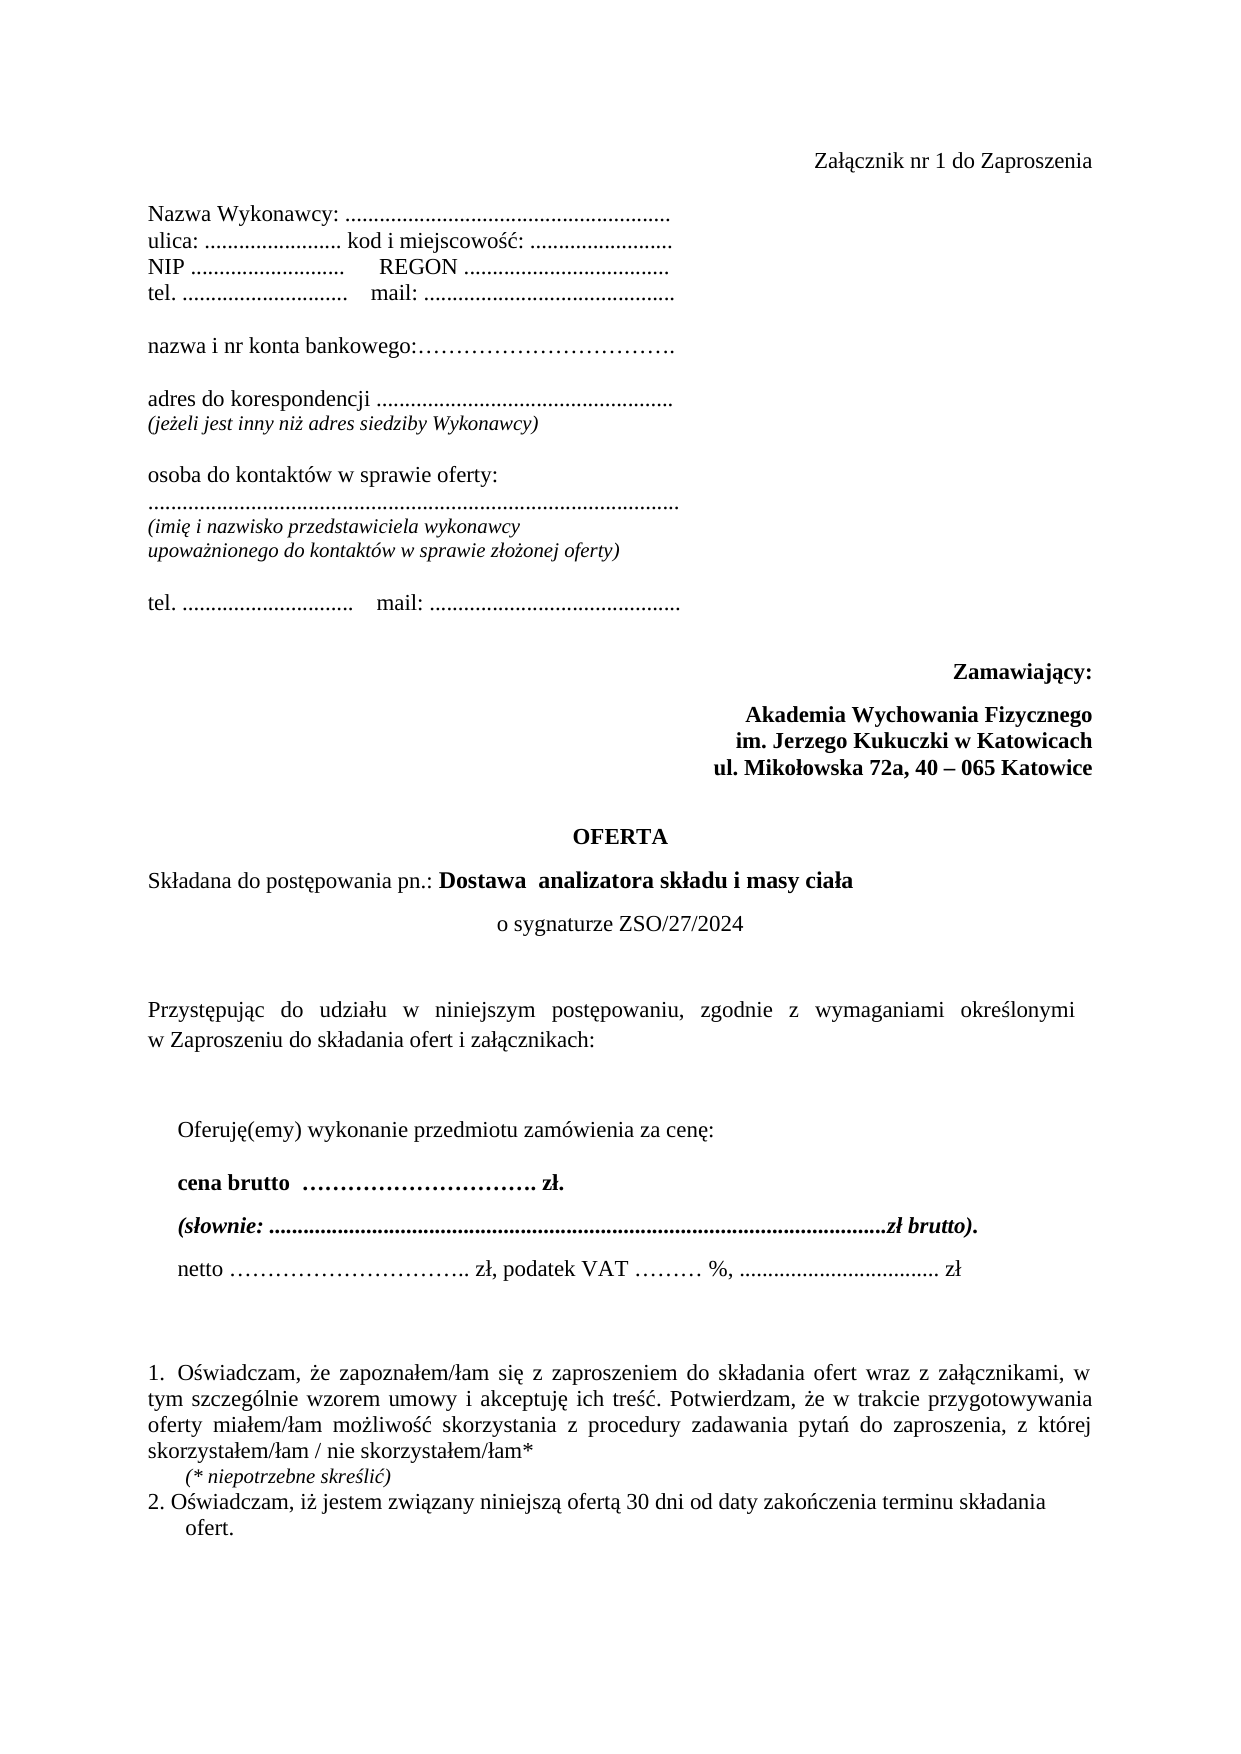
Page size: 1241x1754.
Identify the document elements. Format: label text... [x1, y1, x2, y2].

text im. Jerzego Kukuczki w Katowicach [664, 727, 1093, 754]
text upoważnionego do kontaktów w sprawie złożonej oferty) [148, 538, 1093, 562]
text Nazwa Wykonawcy: ......................................................... [148, 200, 1093, 227]
text nazwa i nr konta bankowego:……………………………. [148, 332, 1093, 358]
text tel. ............................. mail: ............................................ [148, 279, 1093, 306]
text Przystępując do udziału w niniejszym postępowaniu, zgodnie z wymaganiami określonymi w Zaproszeniu do składania ofert i załącznikach: [148, 996, 1093, 1053]
text netto ………………………….. zł, podatek VAT ……… %, ................................... zł [177, 1255, 1093, 1281]
text (* niepotrzebne skreślić) [185, 1464, 1093, 1488]
text (imię i nazwisko przedstawiciela wykonawcy [148, 514, 1093, 538]
text o sygnaturze ZSO/27/2024 [148, 911, 1093, 937]
text ul. Mikołowska 72a, 40 – 065 Katowice [664, 754, 1093, 780]
text Oferuję(emy) wykonanie przedmiotu zamówienia za cenę: [177, 1116, 1093, 1143]
text Składana do postępowania pn.: Dostawa analizatora składu i masy ciała [148, 866, 1093, 894]
text Załącznik nr 1 do Zaproszenia [148, 148, 1093, 174]
text ulica: ........................ kod i miejscowość: ......................... [148, 227, 1093, 253]
text (słownie: ............................................................................................................zł brutto). [177, 1212, 1093, 1238]
text Zamawiający: [148, 658, 1093, 684]
text osoba do kontaktów w sprawie oferty: [148, 462, 1093, 488]
text (jeżeli jest inny niż adres siedziby Wykonawcy) [148, 411, 1093, 435]
text OFERTA [148, 823, 1093, 849]
list Oświadczam, że zapoznałem/łam się z zaproszeniem do składania ofert wraz z załącznikami, w tym szczególnie wzorem umowy i akceptuję ich treść. Potwierdzam, że w trakcie przygotowywania oferty miałem/łam możliwość skorzystania z procedury zadawania pytań do zaproszenia, z której skorzystałem/łam / nie skorzystałem/łam* [148, 1358, 1093, 1464]
text 2. Oświadczam, iż jestem związany niniejszą ofertą 30 dni od daty zakończenia terminu składania ofert. [148, 1488, 1093, 1541]
text ............................................................................................. [148, 488, 1093, 514]
text Akademia Wychowania Fizycznego [635, 701, 1093, 727]
text adres do korespondencji .................................................... [148, 385, 1093, 411]
text NIP ........................... REGON .................................... [148, 253, 1093, 279]
text cena brutto …………………………. zł. [177, 1143, 1093, 1195]
text tel. .............................. mail: ............................................ [148, 589, 1093, 615]
